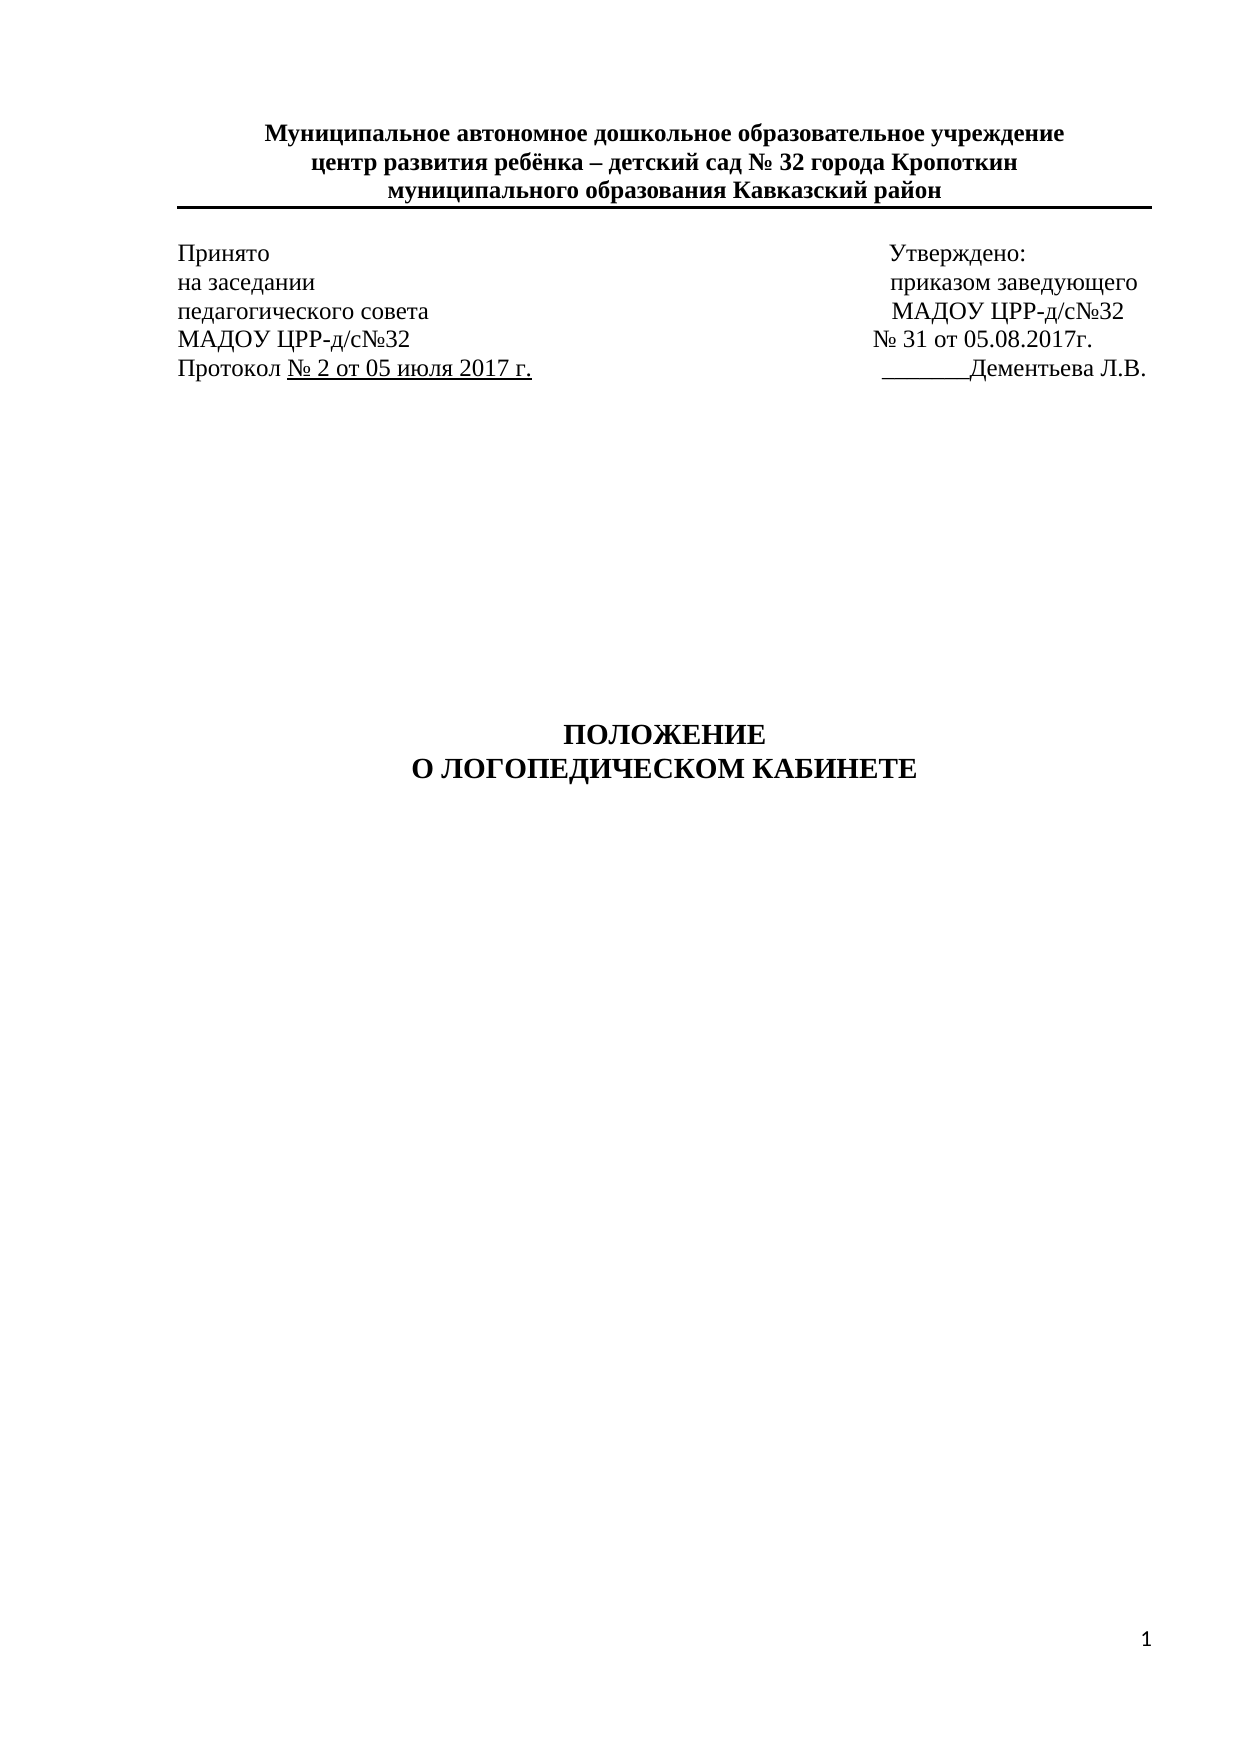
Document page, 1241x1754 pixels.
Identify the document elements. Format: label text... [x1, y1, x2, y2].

text О ЛОГОПЕДИЧЕСКОМ КАБИНЕТЕ [177, 751, 1152, 784]
text на заседании приказом заведующего [177, 267, 1152, 296]
text Муниципальное автономное дошкольное образовательное учреждение [177, 118, 1152, 147]
text ПОЛОЖЕНИЕ [177, 717, 1152, 751]
text Протокол № 2 от 05 июля 2017 г. _______Дементьева Л.В. [177, 353, 1152, 382]
text центр развития ребёнка – детский сад № 32 города Кропоткин [177, 147, 1152, 176]
text Принято Утверждено: [177, 238, 1152, 267]
text МАДОУ ЦРР-д/с№32 № 31 от 05.08.2017г. [177, 324, 1152, 353]
text муниципального образования Кавказский район [177, 176, 1152, 206]
text педагогического совета МАДОУ ЦРР-д/с№32 [177, 296, 1152, 324]
